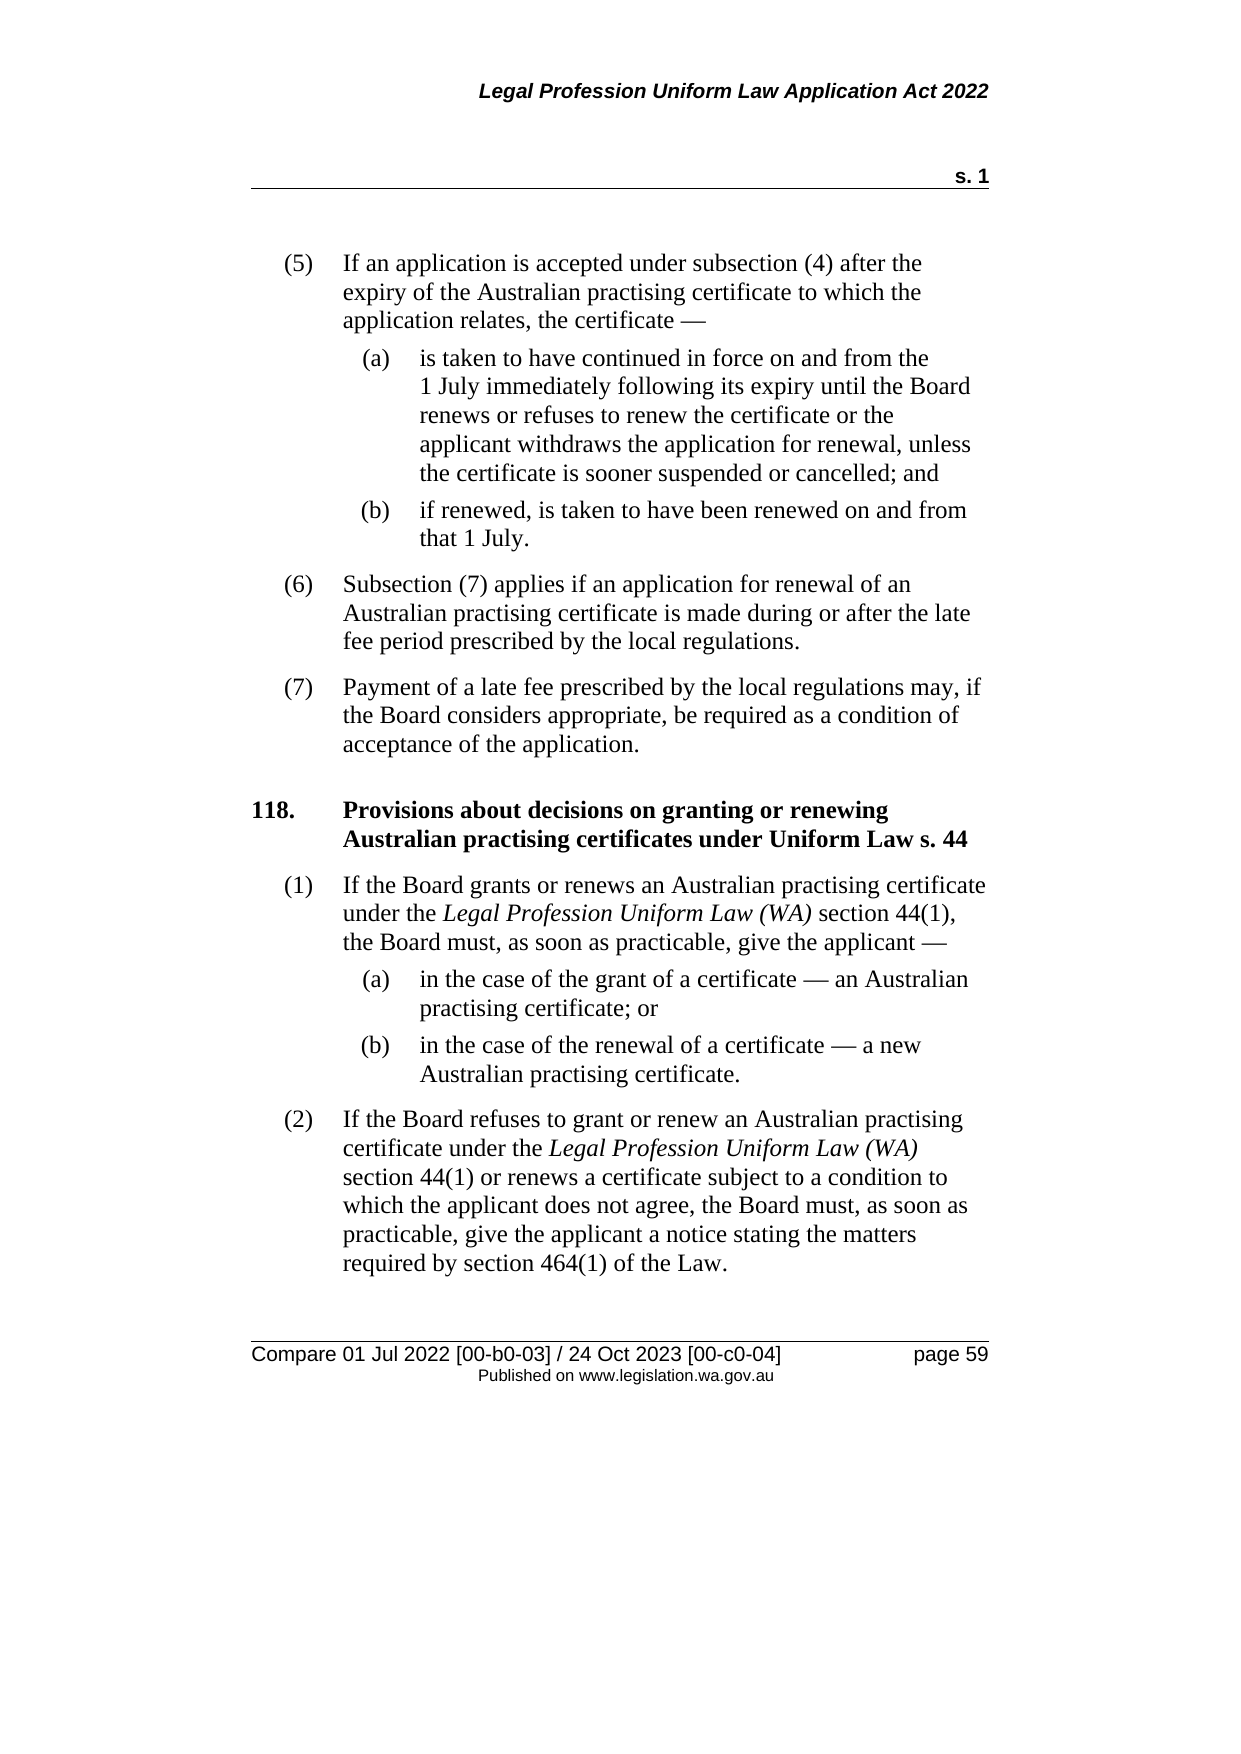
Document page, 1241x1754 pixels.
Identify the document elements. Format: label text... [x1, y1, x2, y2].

text (2) If the Board refuses to grant or renew an Australian practising certificate under the Legal Profession Uniform Law (WA) section 44(1) or renews a certificate subject to a condition to which the applicant does not agree, the Board must, as soon as practicable, give the applicant a notice stating the matters required by section 464(1) of the Law. [251, 1104, 989, 1277]
text (5) If an application is accepted under subsection (4) after the expiry of the Australian practising certificate to which the application relates, the certificate — [251, 248, 989, 334]
text (6) Subsection (7) applies if an application for renewal of an Australian practising certificate is made during or after the late fee period prescribed by the local regulations. [251, 569, 989, 655]
text (7) Payment of a late fee prescribed by the local regulations may, if the Board considers appropriate, be required as a condition of acceptance of the application. [251, 672, 989, 758]
text (a) is taken to have continued in force on and from the 1 July immediately following its expiry until the Board renews or refuses to renew the certificate or the applicant withdraws the application for renewal, unless the certificate is sooner suspended or cancelled; and [251, 343, 989, 486]
text (1) If the Board grants or renews an Australian practising certificate under the Legal Profession Uniform Law (WA) section 44(1), the Board must, as soon as practicable, give the applicant — [251, 870, 989, 956]
text (a) in the case of the grant of a certificate — an Australian practising certificate; or [251, 964, 989, 1022]
subtitle 118. Provisions about decisions on granting or renewing Australian practising certificates under Uniform Law s. 44 [251, 796, 989, 853]
text (b) if renewed, is taken to have been renewed on and from that 1 July. [251, 495, 989, 552]
text (b) in the case of the renewal of a certificate — a new Australian practising certificate. [251, 1030, 989, 1088]
